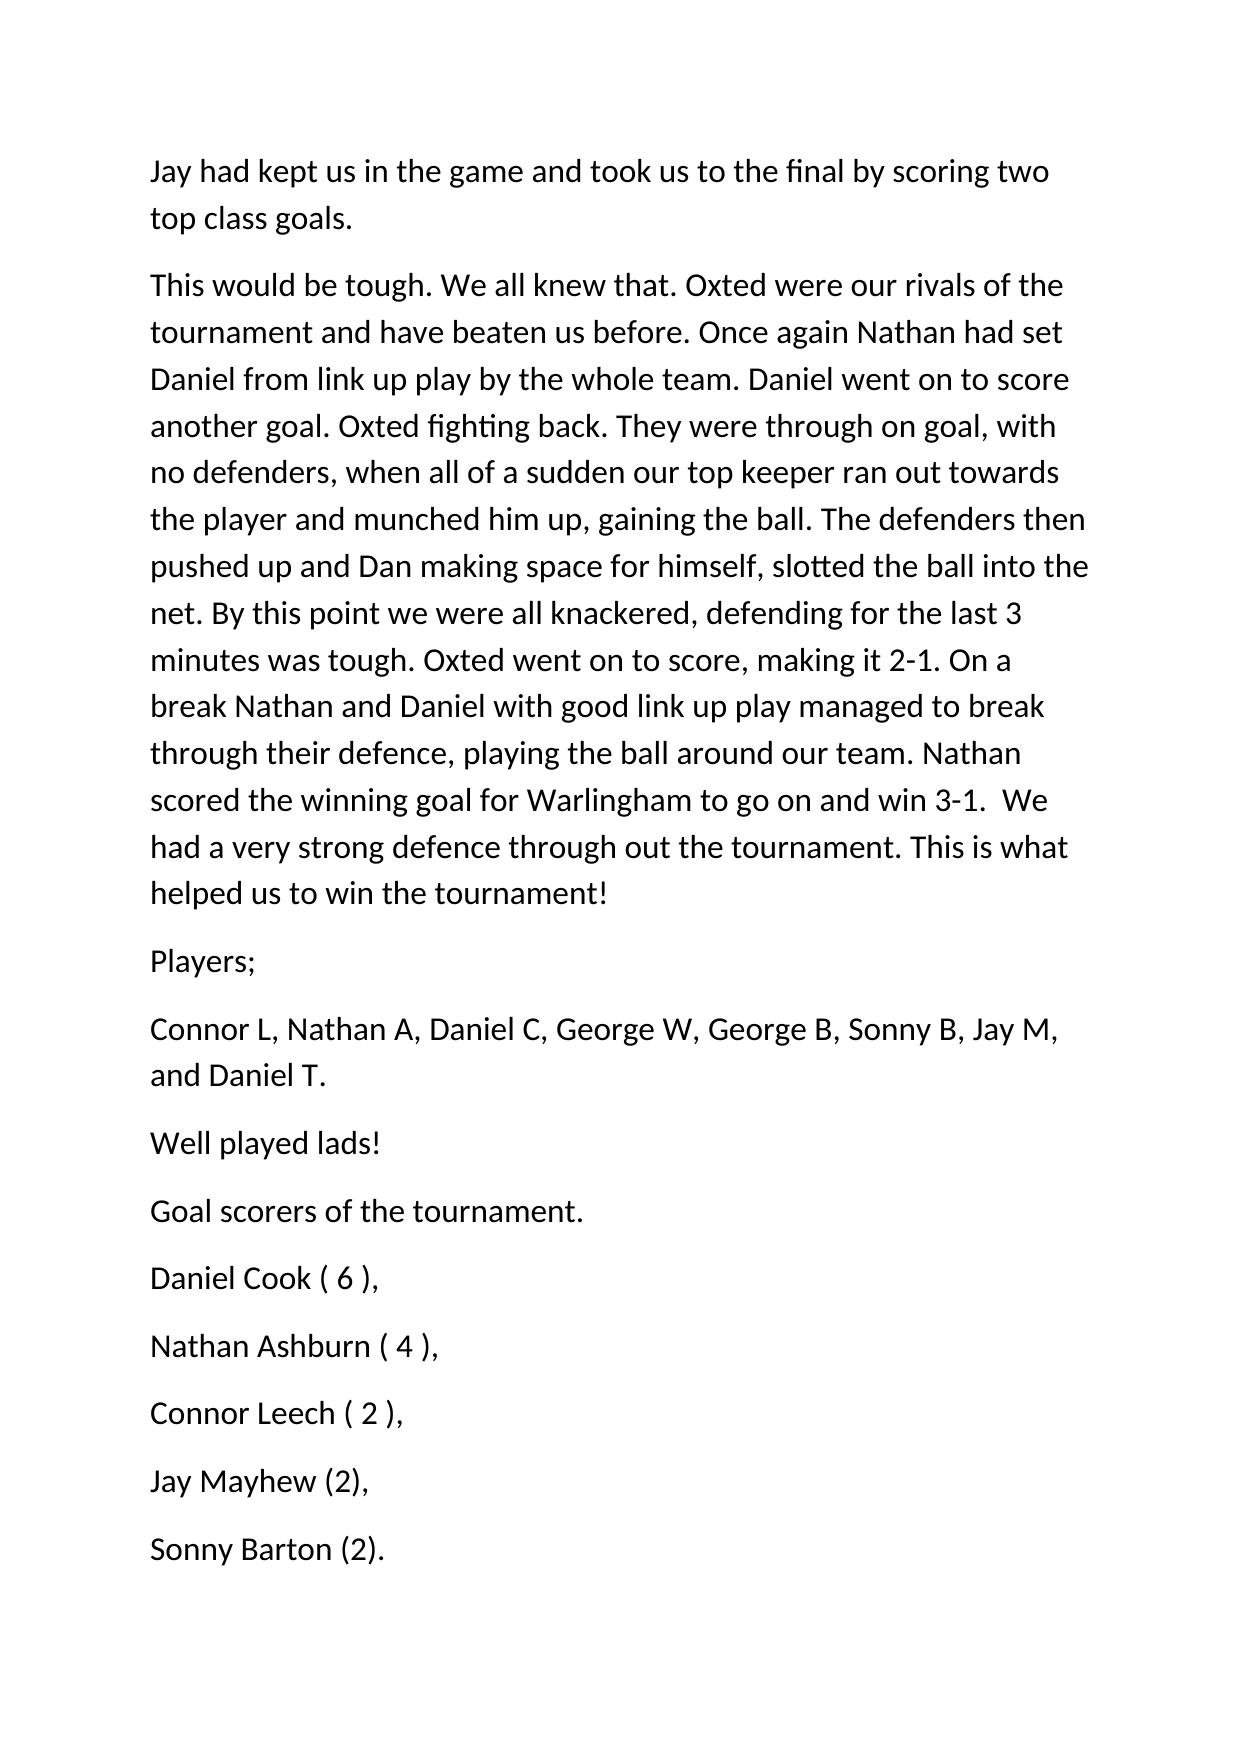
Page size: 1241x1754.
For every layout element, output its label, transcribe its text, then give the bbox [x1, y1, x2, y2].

text Sonny Barton (2). [150, 1528, 1090, 1568]
text This would be tough. We all knew that. Oxted were our rivals of the tournament and have beaten us before. Once again Nathan had set Daniel from link up play by the whole team. Daniel went on to score another goal. Oxted fighting back. They were through on goal, with no defenders, when all of a sudden our top keeper ran out towards the player and munched him up, gaining the ball. The defenders then pushed up and Dan making space for himself, slotted the ball into the net. By this point we were all knackered, defending for the last 3 minutes was tough. Oxted went on to score, making it 2-1. On a break Nathan and Daniel with good link up play managed to break through their defence, playing the ball around our team. Nathan scored the winning goal for Warlingham to go on and win 3-1. We had a very strong defence through out the tournament. This is what helped us to win the tournament! [150, 264, 1090, 913]
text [150, 150, 1090, 237]
text Goal scorers of the tournament. [150, 1189, 1090, 1230]
text Jay Mayhew (2), [150, 1460, 1090, 1501]
text Well played lads! [150, 1122, 1090, 1163]
text Connor Leech ( 2 ), [150, 1392, 1090, 1433]
text Connor L, Nathan A, Daniel C, George W, George B, Sonny B, Jay M, and Daniel T. [150, 1008, 1090, 1095]
text Nathan Ashburn ( 4 ), [150, 1325, 1090, 1366]
text Daniel Cook ( 6 ), [150, 1257, 1090, 1298]
text Players; [150, 940, 1090, 981]
